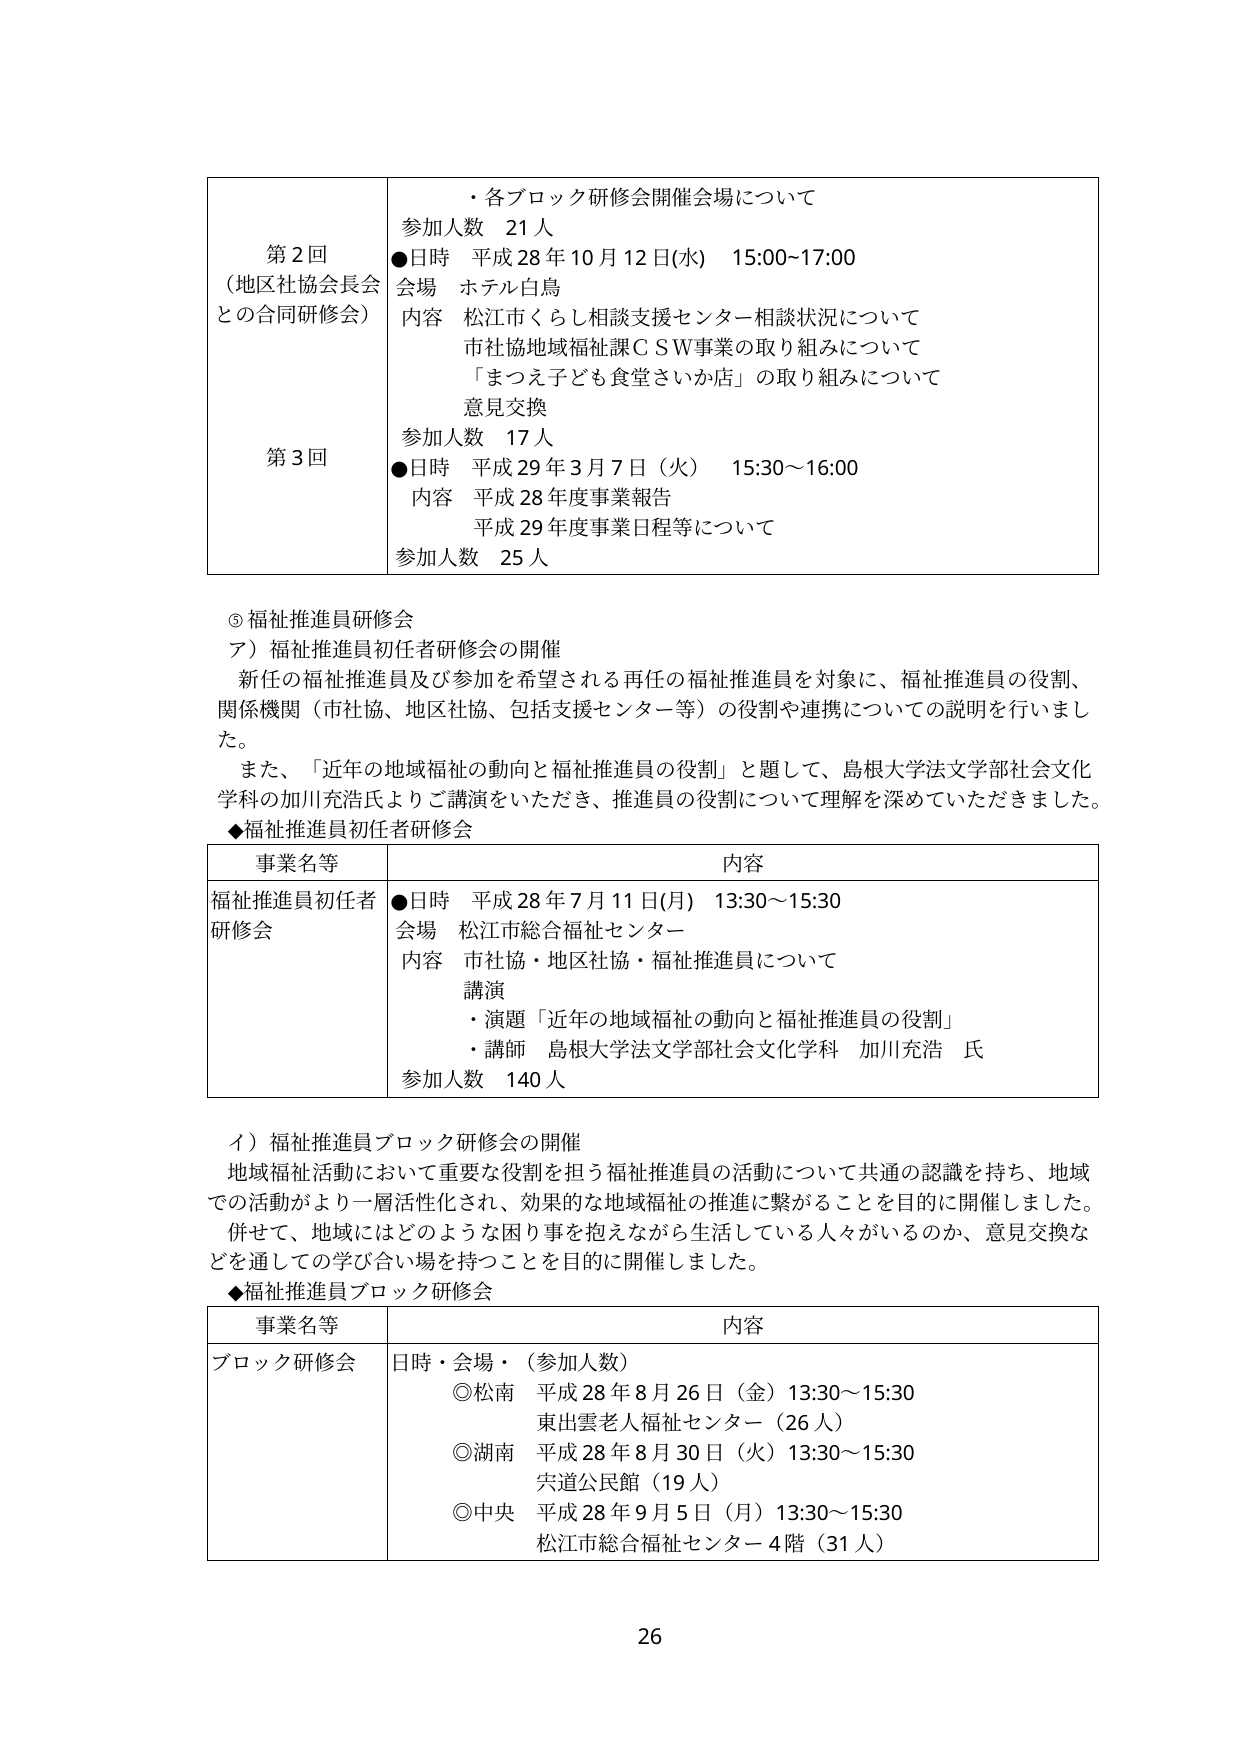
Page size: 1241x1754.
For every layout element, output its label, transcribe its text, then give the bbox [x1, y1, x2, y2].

text イ）福祉推進員ブロック研修会の開催 [207, 1126, 1092, 1156]
table_cell ●日時 平成28年7月11日(月) 13:30～15:30 会場 松江市総合福祉センター 内容 市社協・地区社協・福祉推進員について 講演 ・演題「近年の地域福祉の動向と福祉推進員の役割」 ・講師 島根大学法文学部社会文化学科 加川充浩 氏 参加人数 140人 [388, 881, 1098, 1097]
text 併せて、地域にはどのような困り事を抱えながら生活している人々がいるのか、意見交換などを通しての学び合い場を持つことを目的に開催しました。 [207, 1216, 1092, 1276]
table_header 内容 [388, 1307, 1098, 1343]
table_header 事業名等 [208, 1307, 387, 1343]
text ア）福祉推進員初任者研修会の開催 [207, 634, 1092, 664]
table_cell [388, 178, 1098, 574]
text ⑤福祉推進員研修会 [207, 604, 1092, 634]
table_header 内容 [388, 845, 1098, 880]
text 地域福祉活動において重要な役割を担う福祉推進員の活動について共通の認識を持ち、地域での活動がより一層活性化され、効果的な地域福祉の推進に繋がることを目的に開催しました。 [207, 1156, 1092, 1216]
text 新任の福祉推進員及び参加を希望される再任の福祉推進員を対象に、福祉推進員の役割、関係機関（市社協、地区社協、包括支援センター等）の役割や連携についての説明を行いました。 [218, 664, 1092, 753]
text また、「近年の地域福祉の動向と福祉推進員の役割」と題して、島根大学法文学部社会文化学科の加川充浩氏よりご講演をいただき、推進員の役割について理解を深めていただきました。 [218, 753, 1092, 813]
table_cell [208, 1344, 387, 1560]
table_header 事業名等 [208, 845, 387, 880]
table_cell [388, 1344, 1098, 1560]
table_cell 福祉推進員初任者研修会 [208, 881, 387, 1097]
text ◆福祉推進員ブロック研修会 [207, 1276, 1092, 1306]
text ◆福祉推進員初任者研修会 [207, 813, 1092, 843]
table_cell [208, 178, 387, 574]
